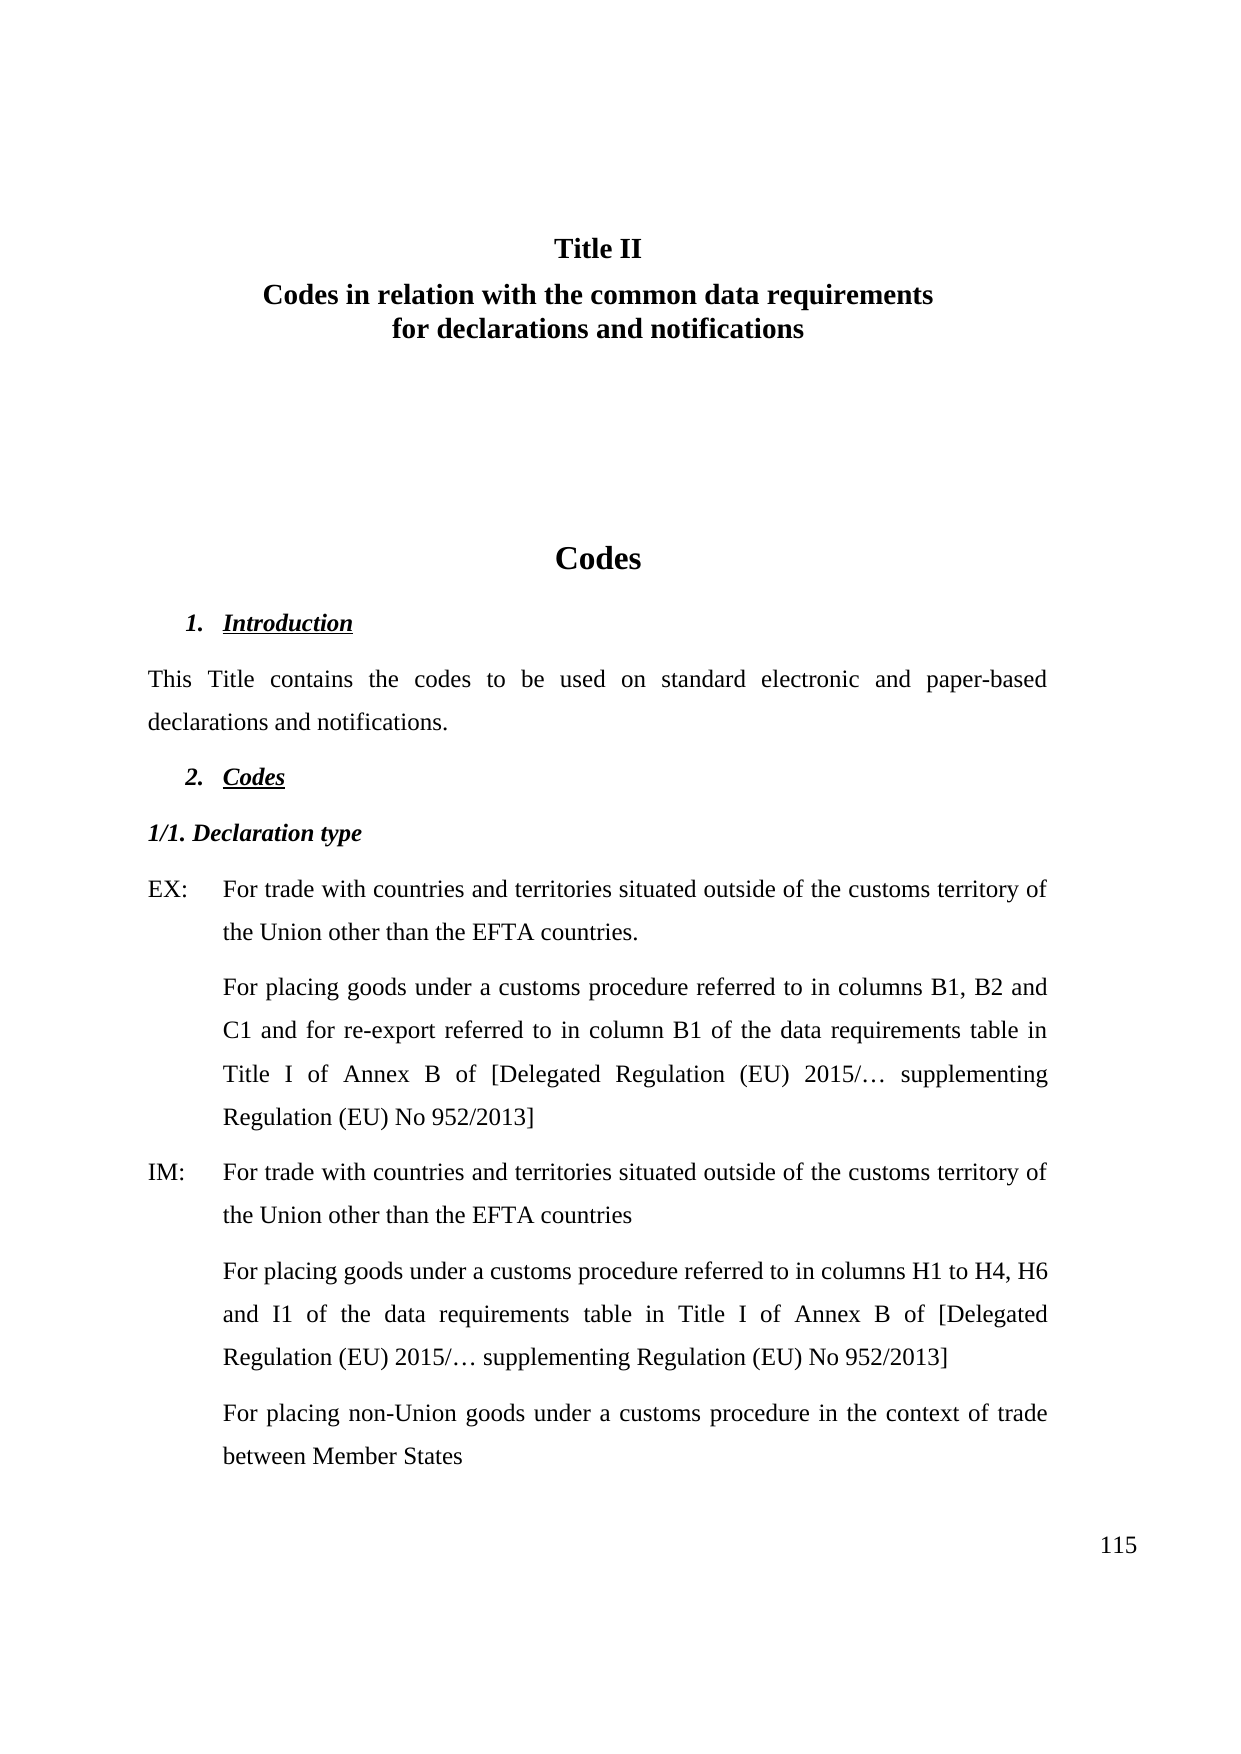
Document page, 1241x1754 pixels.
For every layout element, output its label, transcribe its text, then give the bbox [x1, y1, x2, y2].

text 1/1. Declaration type [148, 818, 1048, 847]
text Codes [148, 538, 1048, 576]
text For placing goods under a customs procedure referred to in columns B1, B2 and C1 and for re-export referred to in column B1 of the data requirements table in Title I of Annex B of [Delegated Regulation (EU) 2015/… supplementing Regulation (EU) No 952/2013] [223, 972, 1048, 1131]
text This Title contains the codes to be used on standard electronic and paper-based declarations and notifications. [148, 664, 1048, 736]
text For placing non-Union goods under a customs procedure in the context of trade between Member States [223, 1398, 1048, 1470]
list Codes [185, 762, 1048, 791]
text Codes in relation with the common data requirements for declarations and notifications [148, 277, 1048, 344]
text IM: For trade with countries and territories situated outside of the customs territory of the Union other than the EFTA countries [148, 1157, 1048, 1229]
list Introduction [185, 608, 1048, 637]
text Title II [148, 231, 1048, 265]
text For placing goods under a customs procedure referred to in columns H1 to H4, H6 and I1 of the data requirements table in Title I of Annex B of [Delegated Regulation (EU) 2015/… supplementing Regulation (EU) No 952/2013] [223, 1256, 1048, 1371]
text EX: For trade with countries and territories situated outside of the customs territory of the Union other than the EFTA countries. [148, 874, 1048, 946]
